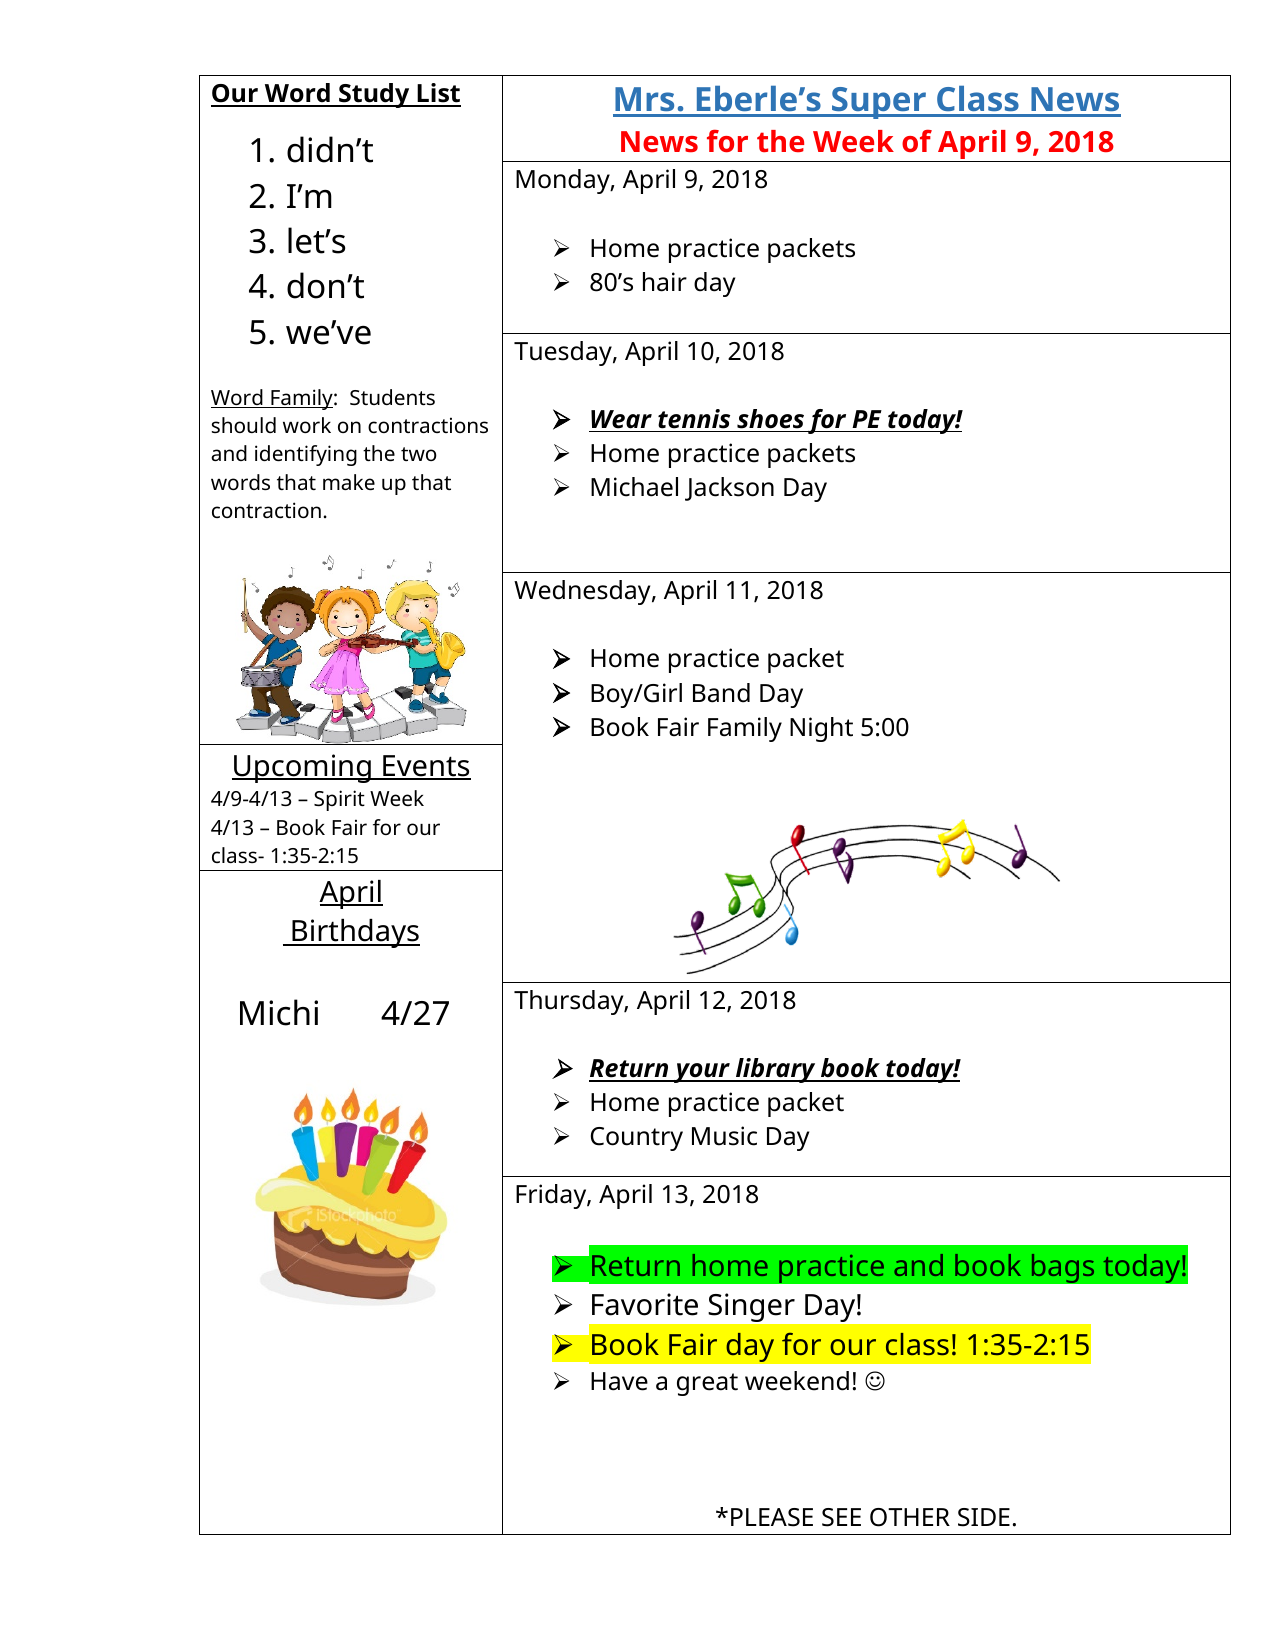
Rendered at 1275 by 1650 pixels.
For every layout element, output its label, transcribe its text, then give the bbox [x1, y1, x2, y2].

table_header Mrs. Eberle’s Super Class News News for the Week of April 9, 2018 [503, 76, 1230, 161]
table_cell April Birthdays Michi 4/27 [200, 871, 502, 1534]
picture [665, 811, 1068, 982]
table_cell Thursday, April 12, 2018 Return your library book today! Home practice packet Country Music Day [503, 983, 1230, 1176]
table_cell Wednesday, April 11, 2018 Home practice packet Boy/Girl Band Day Book Fair Family Night 5:00 [503, 573, 1230, 982]
table_cell Friday, April 13, 2018 Return home practice and book bags today! Favorite Singer Day! Book Fair day for our class! 1:35-2:15 Have a great weekend! *PLEASE SEE OTHER SIDE. [503, 1177, 1230, 1534]
table_cell Monday, April 9, 2018 Home practice packets 80’s hair day [503, 162, 1230, 332]
table_cell Upcoming Events 4/9-4/13 – Spirit Week 4/13 – Book Fair for our class- 1:35-2:15 [200, 745, 502, 870]
picture [234, 553, 468, 744]
picture [236, 1080, 466, 1311]
table_header Our Word Study List didn’t I’m let’s don’t we’ve Word Family: Students should work on contractions and identifying the two words that make up that contraction. [200, 76, 502, 744]
table_cell Tuesday, April 10, 2018 Wear tennis shoes for PE today! Home practice packets Michael Jackson Day [503, 334, 1230, 572]
